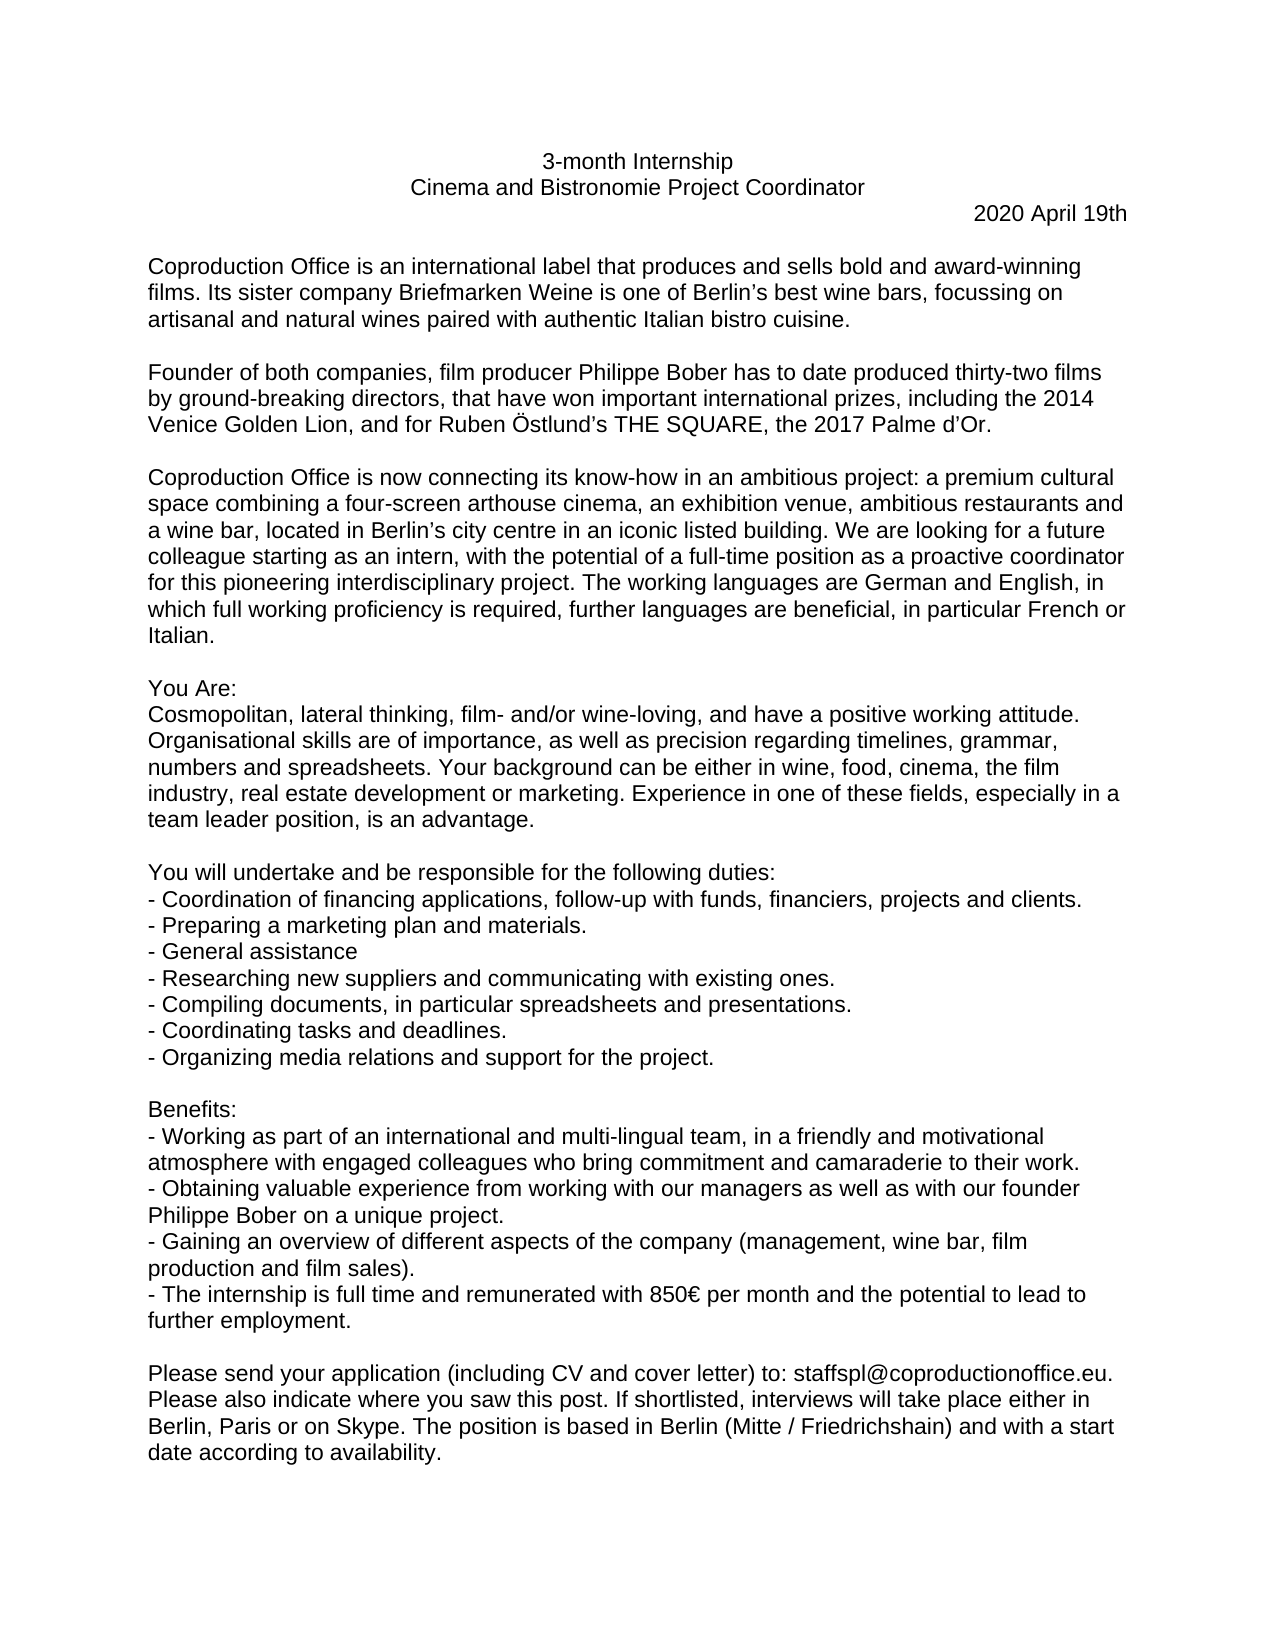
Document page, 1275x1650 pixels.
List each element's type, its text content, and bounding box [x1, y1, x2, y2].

text - Obtaining valuable experience from working with our managers as well as with our founder Philippe Bober on a unique project. [148, 1175, 1127, 1228]
text You Are: [148, 675, 1127, 701]
text Coproduction Office is an international label that produces and sells bold and award-winning films. Its sister company Briefmarken Weine is one of Berlin’s best wine bars, focussing on artisanal and natural wines paired with authentic Italian bistro cuisine. [148, 253, 1127, 332]
text Benefits: [148, 1096, 1127, 1123]
text - Gaining an overview of different aspects of the company (management, wine bar, film production and film sales). [148, 1228, 1127, 1281]
text 3-month Internship [148, 148, 1127, 174]
text - Organizing media relations and support for the project. [148, 1044, 1127, 1070]
text You will undertake and be responsible for the following duties: [148, 859, 1127, 886]
text - Coordinating tasks and deadlines. [148, 1017, 1127, 1044]
text - Researching new suppliers and communicating with existing ones. [148, 964, 1127, 991]
text Cinema and Bistronomie Project Coordinator [148, 174, 1127, 200]
text Coproduction Office is now connecting its know-how in an ambitious project: a premium cultural space combining a four-screen arthouse cinema, an exhibition venue, ambitious restaurants and a wine bar, located in Berlin’s city centre in an iconic listed building. We are looking for a future colleague starting as an intern, with the potential of a full-time position as a proactive coordinator for this pioneering interdisciplinary project. The working languages are German and English, in which full working proficiency is required, further languages are beneficial, in particular French or Italian. [148, 464, 1127, 648]
text - Coordination of financing applications, follow-up with funds, financiers, projects and clients. [148, 886, 1127, 912]
text Cosmopolitan, lateral thinking, film- and/or wine-loving, and have a positive working attitude. Organisational skills are of importance, as well as precision regarding timelines, grammar, numbers and spreadsheets. Your background can be either in wine, food, cinema, the film industry, real estate development or marketing. Experience in one of these fields, especially in a team leader position, is an advantage. [148, 701, 1127, 833]
text - Preparing a marketing plan and materials. [148, 912, 1127, 938]
text Founder of both companies, film producer Philippe Bober has to date produced thirty-two films by ground-breaking directors, that have won important international prizes, including the 2014 Venice Golden Lion, and for Ruben Östlund’s THE SQUARE, the 2017 Palme d’Or. [148, 358, 1127, 437]
text - Compiling documents, in particular spreadsheets and presentations. [148, 991, 1127, 1017]
text Please send your application (including CV and cover letter) to: staffspl@coproductionoffice.eu. Please also indicate where you saw this post. If shortlisted, interviews will take place either in Berlin, Paris or on Skype. The position is based in Berlin (Mitte / Friedrichshain) and with a start date according to availability. [148, 1360, 1127, 1465]
text - The internship is full time and remunerated with 850€ per month and the potential to lead to further employment. [148, 1281, 1127, 1333]
text - Working as part of an international and multi-lingual team, in a friendly and motivational atmosphere with engaged colleagues who bring commitment and camaraderie to their work. [148, 1123, 1127, 1175]
text 2020 April 19th [148, 200, 1127, 227]
text - General assistance [148, 938, 1127, 964]
